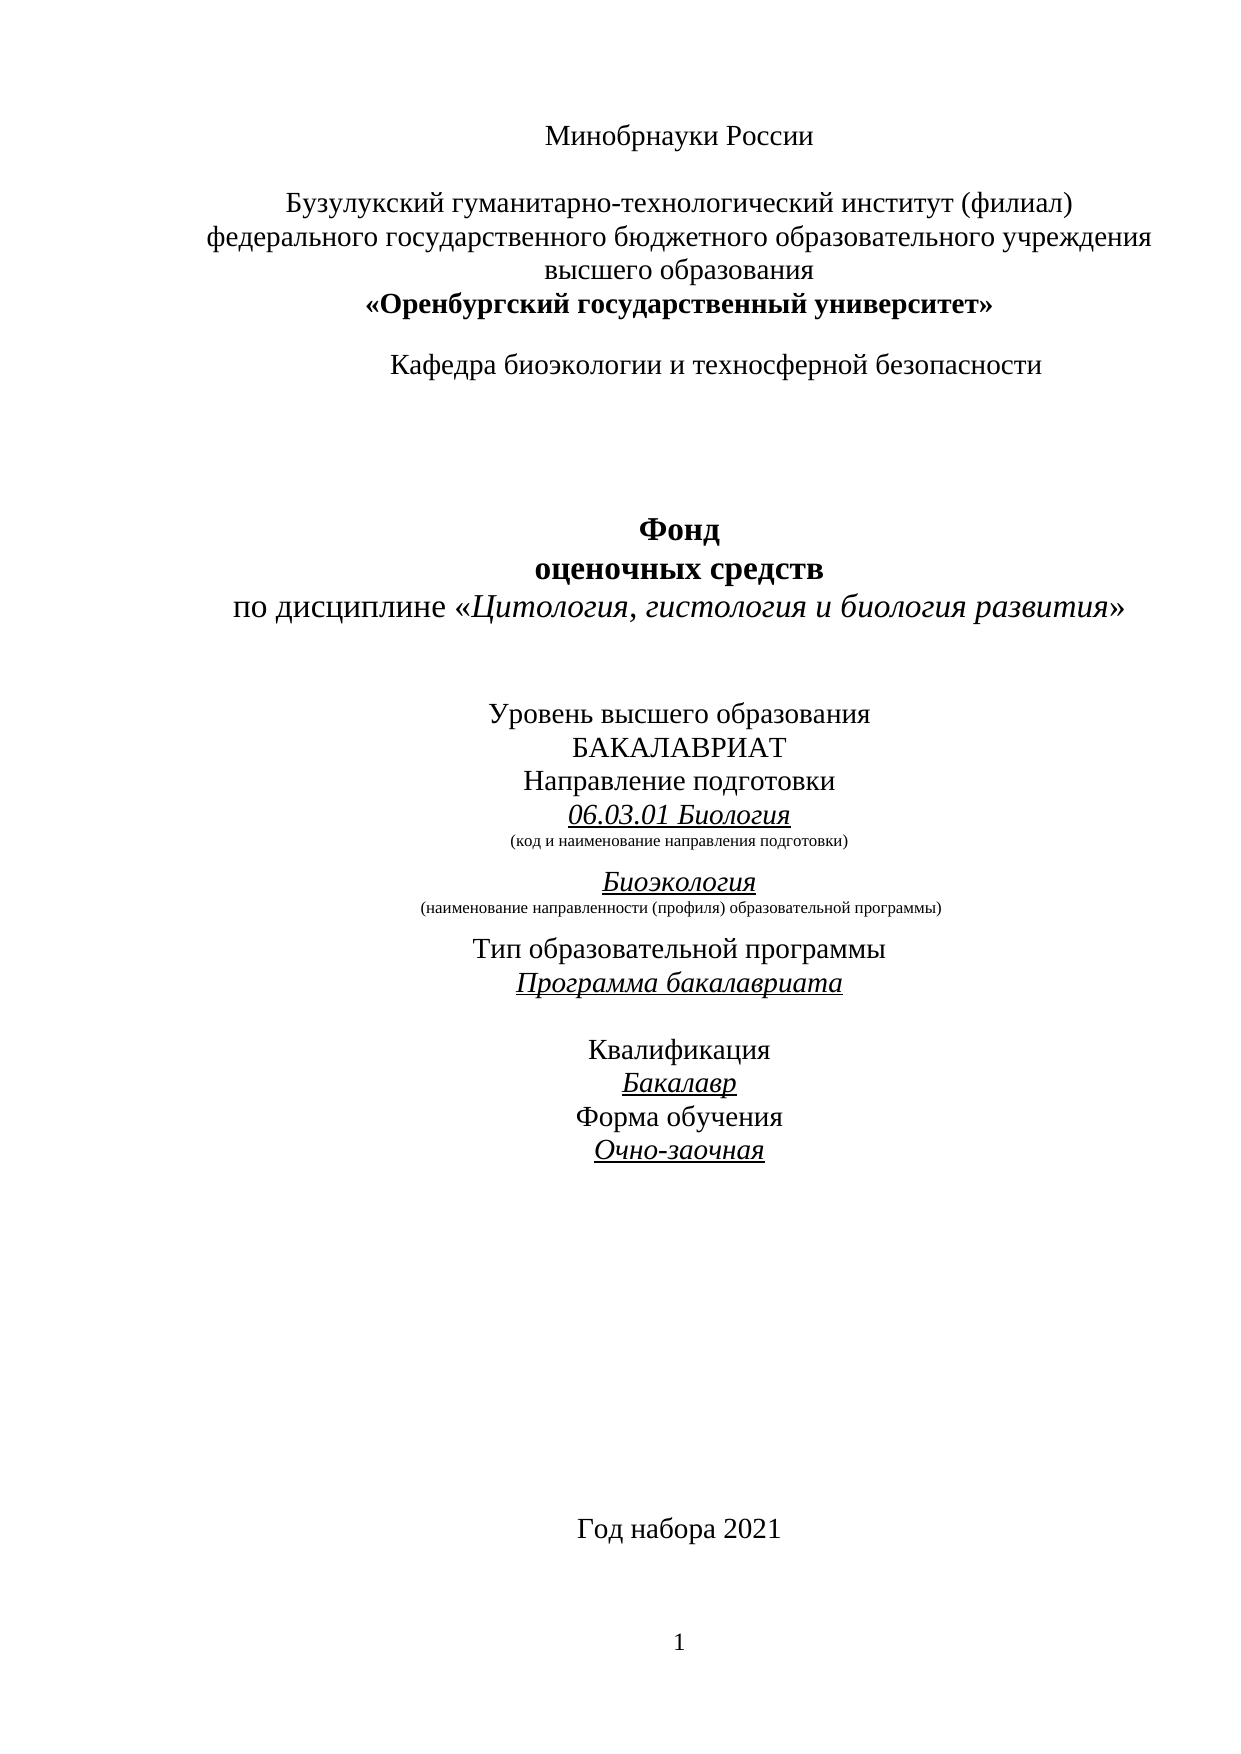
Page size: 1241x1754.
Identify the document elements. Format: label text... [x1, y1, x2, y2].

text высшего образования [177, 252, 1181, 286]
text БАКАЛАВРИАТ [177, 730, 1181, 763]
text Бузулукский гуманитарно-технологический институт (филиал) [177, 185, 1181, 219]
text 06.03.01 Биология [177, 797, 1181, 831]
text «Оренбургский государственный университет» [177, 286, 1181, 319]
text Программа бакалавриата [177, 965, 1181, 998]
text Квалификация [177, 1032, 1181, 1065]
text Очно-заочная [177, 1132, 1181, 1166]
text (наименование направленности (профиля) образовательной программы) [177, 898, 1181, 931]
text Год набора 2021 [177, 1511, 1181, 1544]
text по дисциплине «Цитология, гистология и биология развития» [177, 586, 1181, 624]
text Биоэкология [177, 864, 1181, 898]
text Направление подготовки [177, 763, 1181, 797]
text (код и наименование направления подготовки) [177, 831, 1181, 864]
text Фонд [177, 509, 1181, 548]
text оценочных средств [177, 548, 1181, 586]
text Минобрнауки России [177, 118, 1181, 152]
text Кафедра биоэкологии и техносферной безопасности [177, 347, 1181, 381]
text Бакалавр [177, 1065, 1181, 1099]
text Тип образовательной программы [177, 931, 1181, 965]
text федерального государственного бюджетного образовательного учреждения [177, 219, 1181, 252]
text Уровень высшего образования [177, 696, 1181, 730]
text Форма обучения [177, 1099, 1181, 1132]
